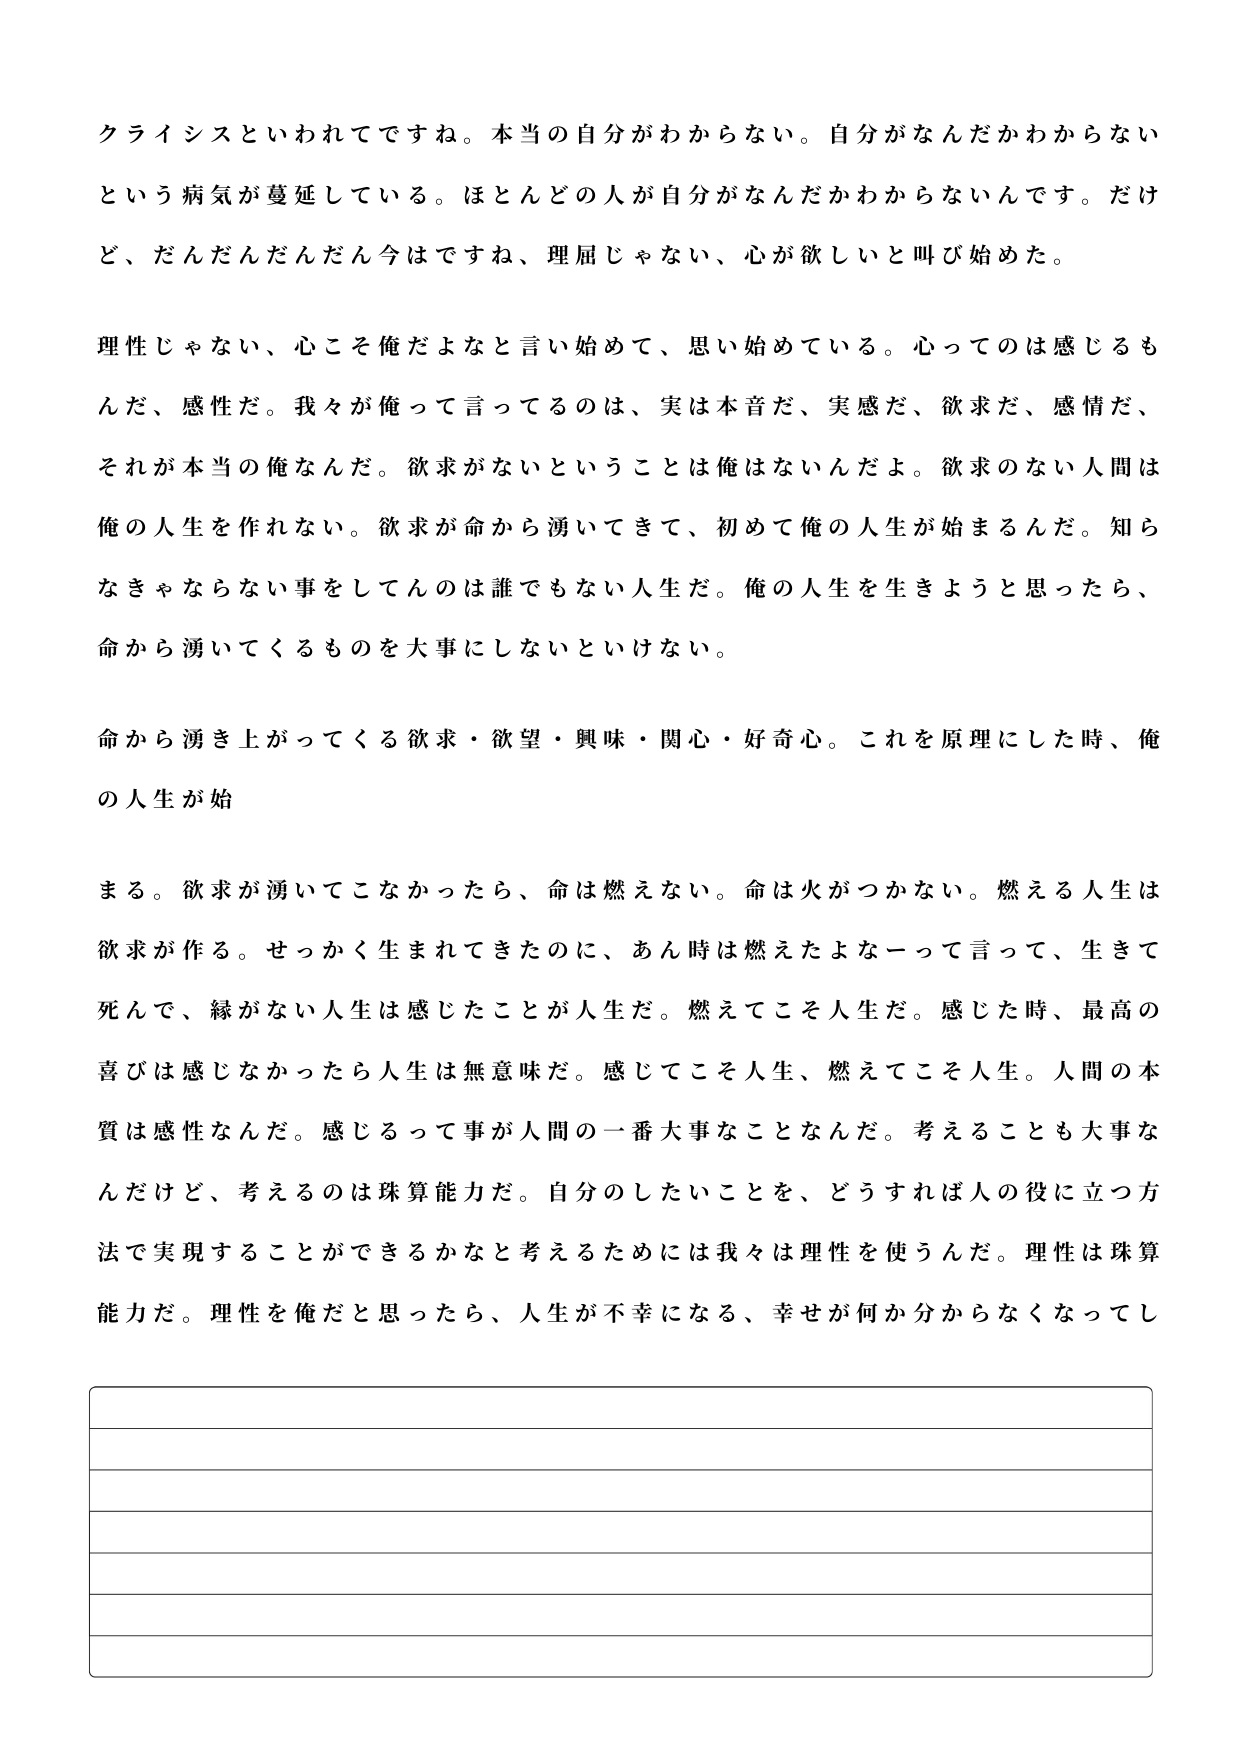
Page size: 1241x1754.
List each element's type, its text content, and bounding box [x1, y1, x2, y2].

picture [88, 1386, 1153, 1678]
text 理性じゃない、心こそ俺だよなと言い始めて、思い始めている。心ってのは感じるもんだ、感性だ。我々が俺って言ってるのは、実は本音だ、実感だ、欲求だ、感情だ、それが本当の俺なんだ。欲求がないということは俺はないんだよ。欲求のない人間は俺の人生を作れない。欲求が命から湧いてきて、初めて俺の人生が始まるんだ。知らなきゃならない事をしてんのは誰でもない人生だ。俺の人生を生きようと思ったら、命から湧いてくるものを大事にしないといけない。 [97, 315, 1166, 677]
text 命から湧き上がってくる欲求・欲望・興味・関心・好奇心。これを原理にした時、俺の人生が始 [97, 707, 1166, 828]
